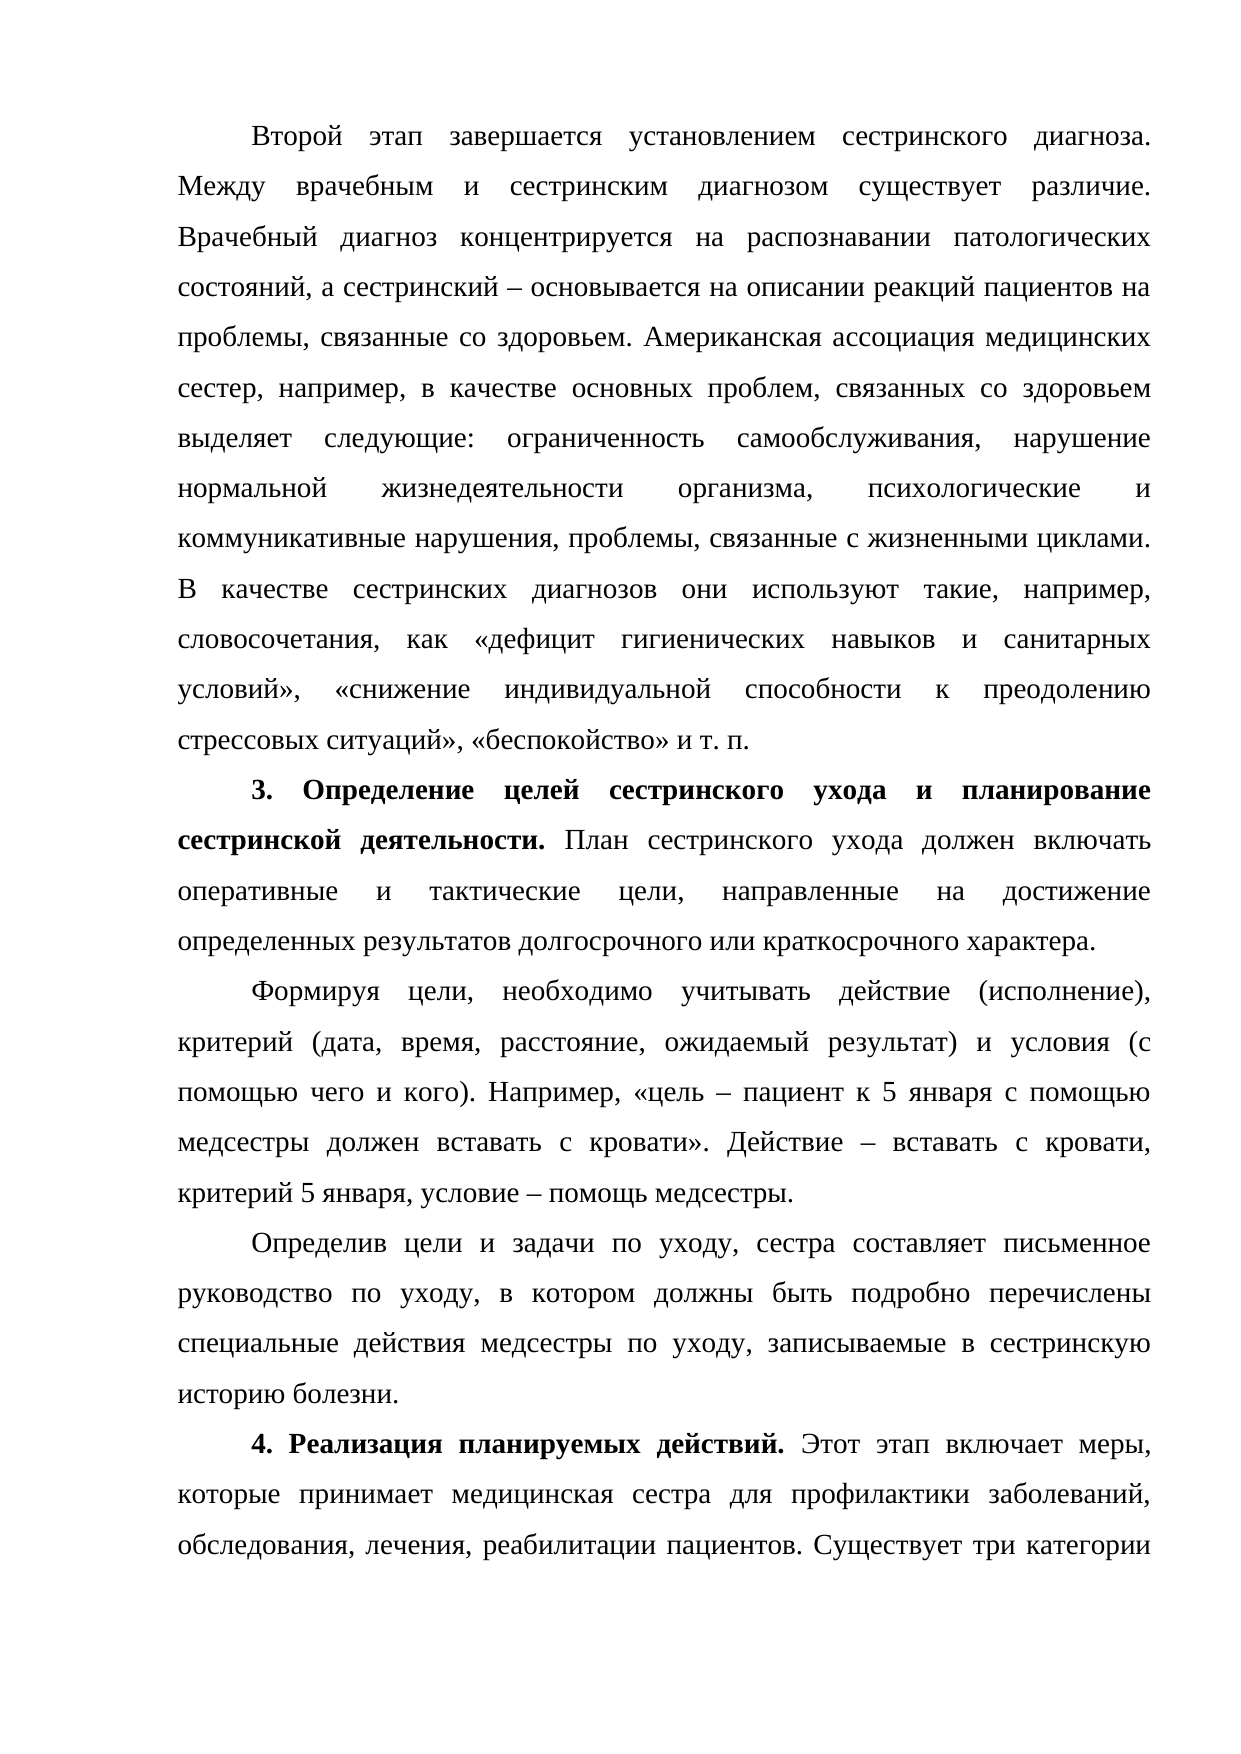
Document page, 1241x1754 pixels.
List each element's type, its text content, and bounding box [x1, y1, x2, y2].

text 3. Определение целей сестринского ухода и планирование сестринской деятельности. План сестринского ухода должен включать оперативные и тактические цели, направленные на достижение определенных результатов долгосрочного или краткосрочного характера. [177, 772, 1152, 957]
text Второй этап завершается установлением сестринского диагноза. Между врачебным и сестринским диагнозом существует различие. Врачебный диагноз концентрируется на распознавании патологических состояний, а сестринский – основывается на описании реакций пациентов на проблемы, связанные со здоровьем. Американская ассоциация медицинских сестер, например, в качестве основных проблем, связанных со здоровьем выделяет следующие: ограниченность самообслуживания, нарушение нормальной жизнедеятельности организма, психологические и коммуникативные нарушения, проблемы, связанные с жизненными циклами. В качестве сестринских диагнозов они используют такие, например, словосочетания, как «дефицит гигиенических навыков и санитарных условий», «снижение индивидуальной способности к преодолению стрессовых ситуаций», «беспокойство» и т. п. [177, 118, 1152, 755]
text Формируя цели, необходимо учитывать действие (исполнение), критерий (дата, время, расстояние, ожидаемый результат) и условия (с помощью чего и кого). Например, «цель – пациент к 5 января с помощью медсестры должен вставать с кровати». Действие – вставать с кровати, критерий 5 января, условие – помощь медсестры. [177, 973, 1152, 1208]
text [177, 1426, 1152, 1560]
text Определив цели и задачи по уходу, сестра составляет письменное руководство по уходу, в котором должны быть подробно перечислены специальные действия медсестры по уходу, записываемые в сестринскую историю болезни. [177, 1225, 1152, 1409]
